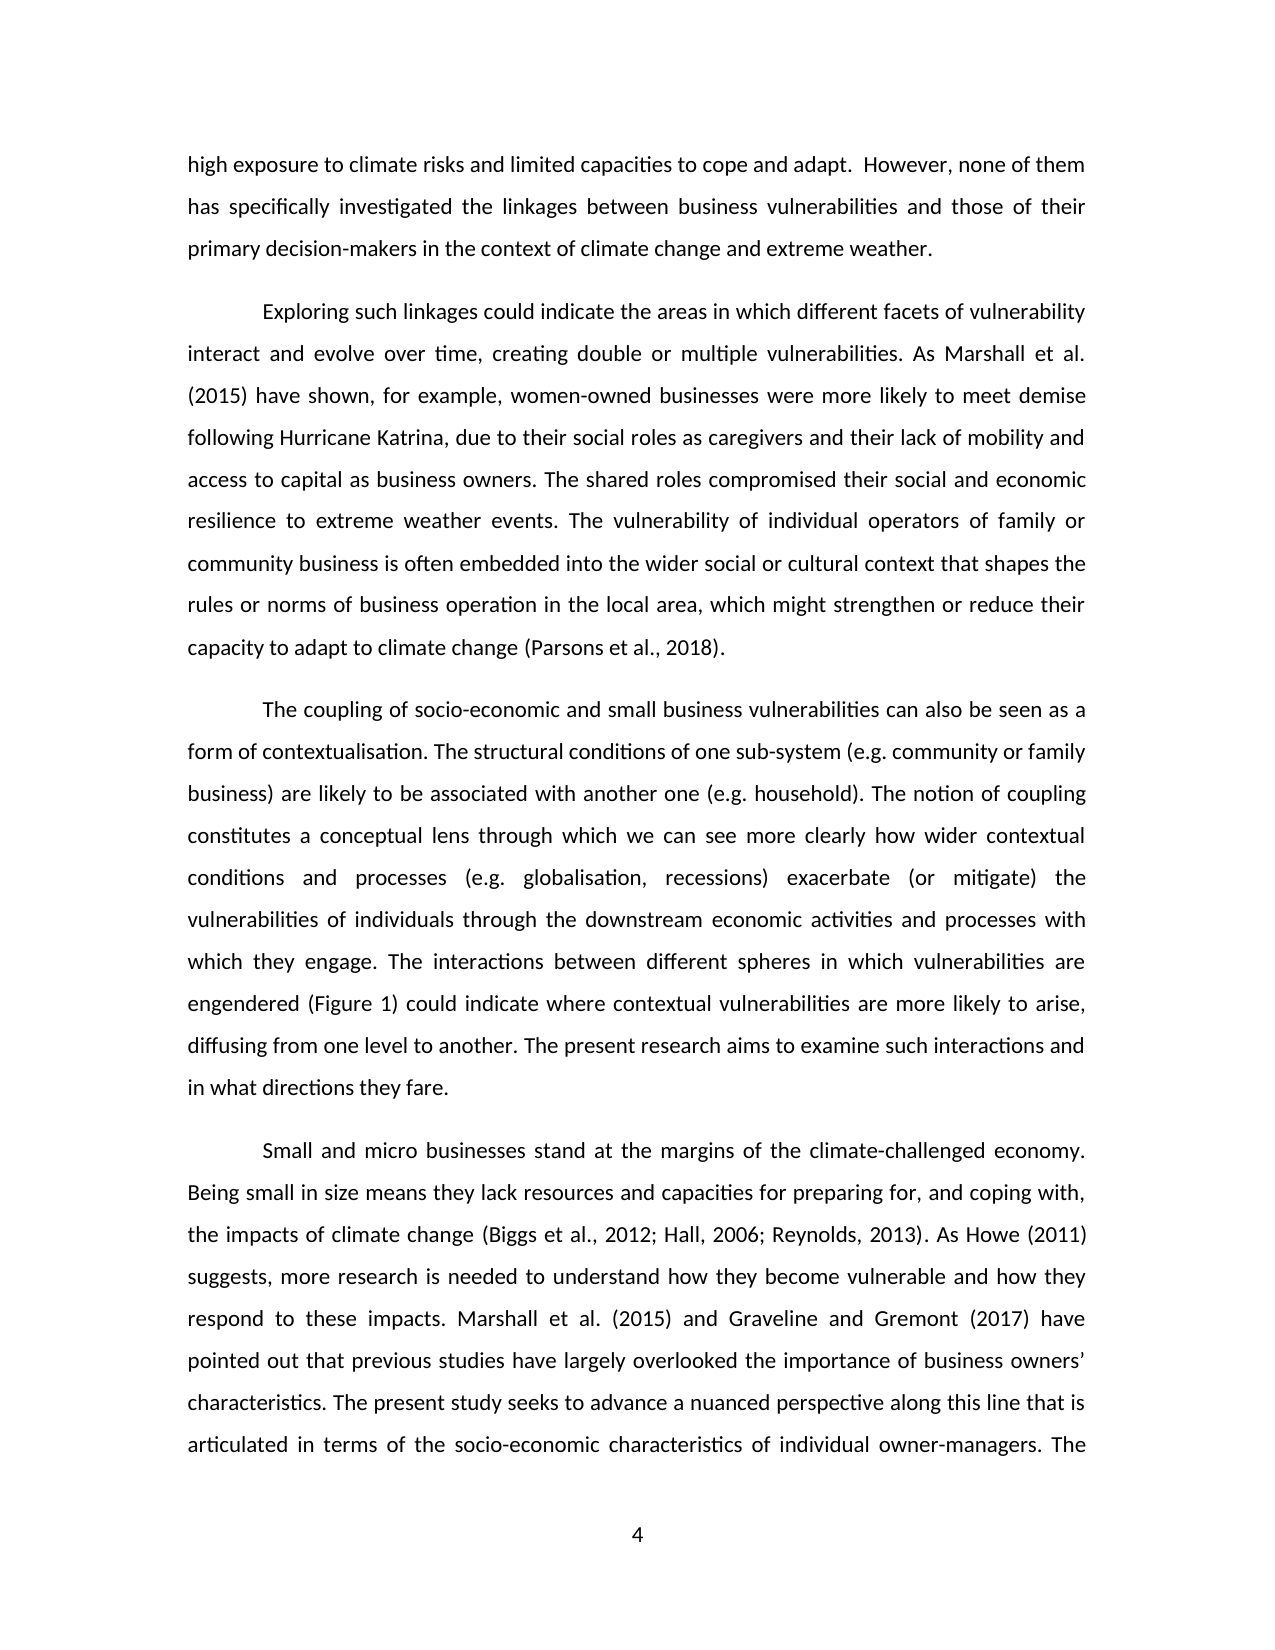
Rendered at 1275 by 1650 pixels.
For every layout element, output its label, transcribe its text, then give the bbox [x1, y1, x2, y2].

text Exploring such linkages could indicate the areas in which different facets of vulnerability interact and evolve over time, creating double or multiple vulnerabilities. As Marshall et al. (2015) have shown, for example, women-owned businesses were more likely to meet demise following Hurricane Katrina, due to their social roles as caregivers and their lack of mobility and access to capital as business owners. The shared roles compromised their social and economic resilience to extreme weather events. The vulnerability of individual operators of family or community business is often embedded into the wider social or cultural context that shapes the rules or norms of business operation in the local area, which might strengthen or reduce their capacity to adapt to climate change (Parsons et al., 2018). [187, 297, 1087, 661]
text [187, 1136, 1087, 1458]
text The coupling of socio-economic and small business vulnerabilities can also be seen as a form of contextualisation. The structural conditions of one sub-system (e.g. community or family business) are likely to be associated with another one (e.g. household). The notion of coupling constitutes a conceptual lens through which we can see more clearly how wider contextual conditions and processes (e.g. globalisation, recessions) exacerbate (or mitigate) the vulnerabilities of individuals through the downstream economic activities and processes with which they engage. The interactions between different spheres in which vulnerabilities are engendered (Figure 1) could indicate where contextual vulnerabilities are more likely to arise, diffusing from one level to another. The present research aims to examine such interactions and in what directions they fare. [187, 695, 1087, 1101]
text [187, 150, 1087, 262]
